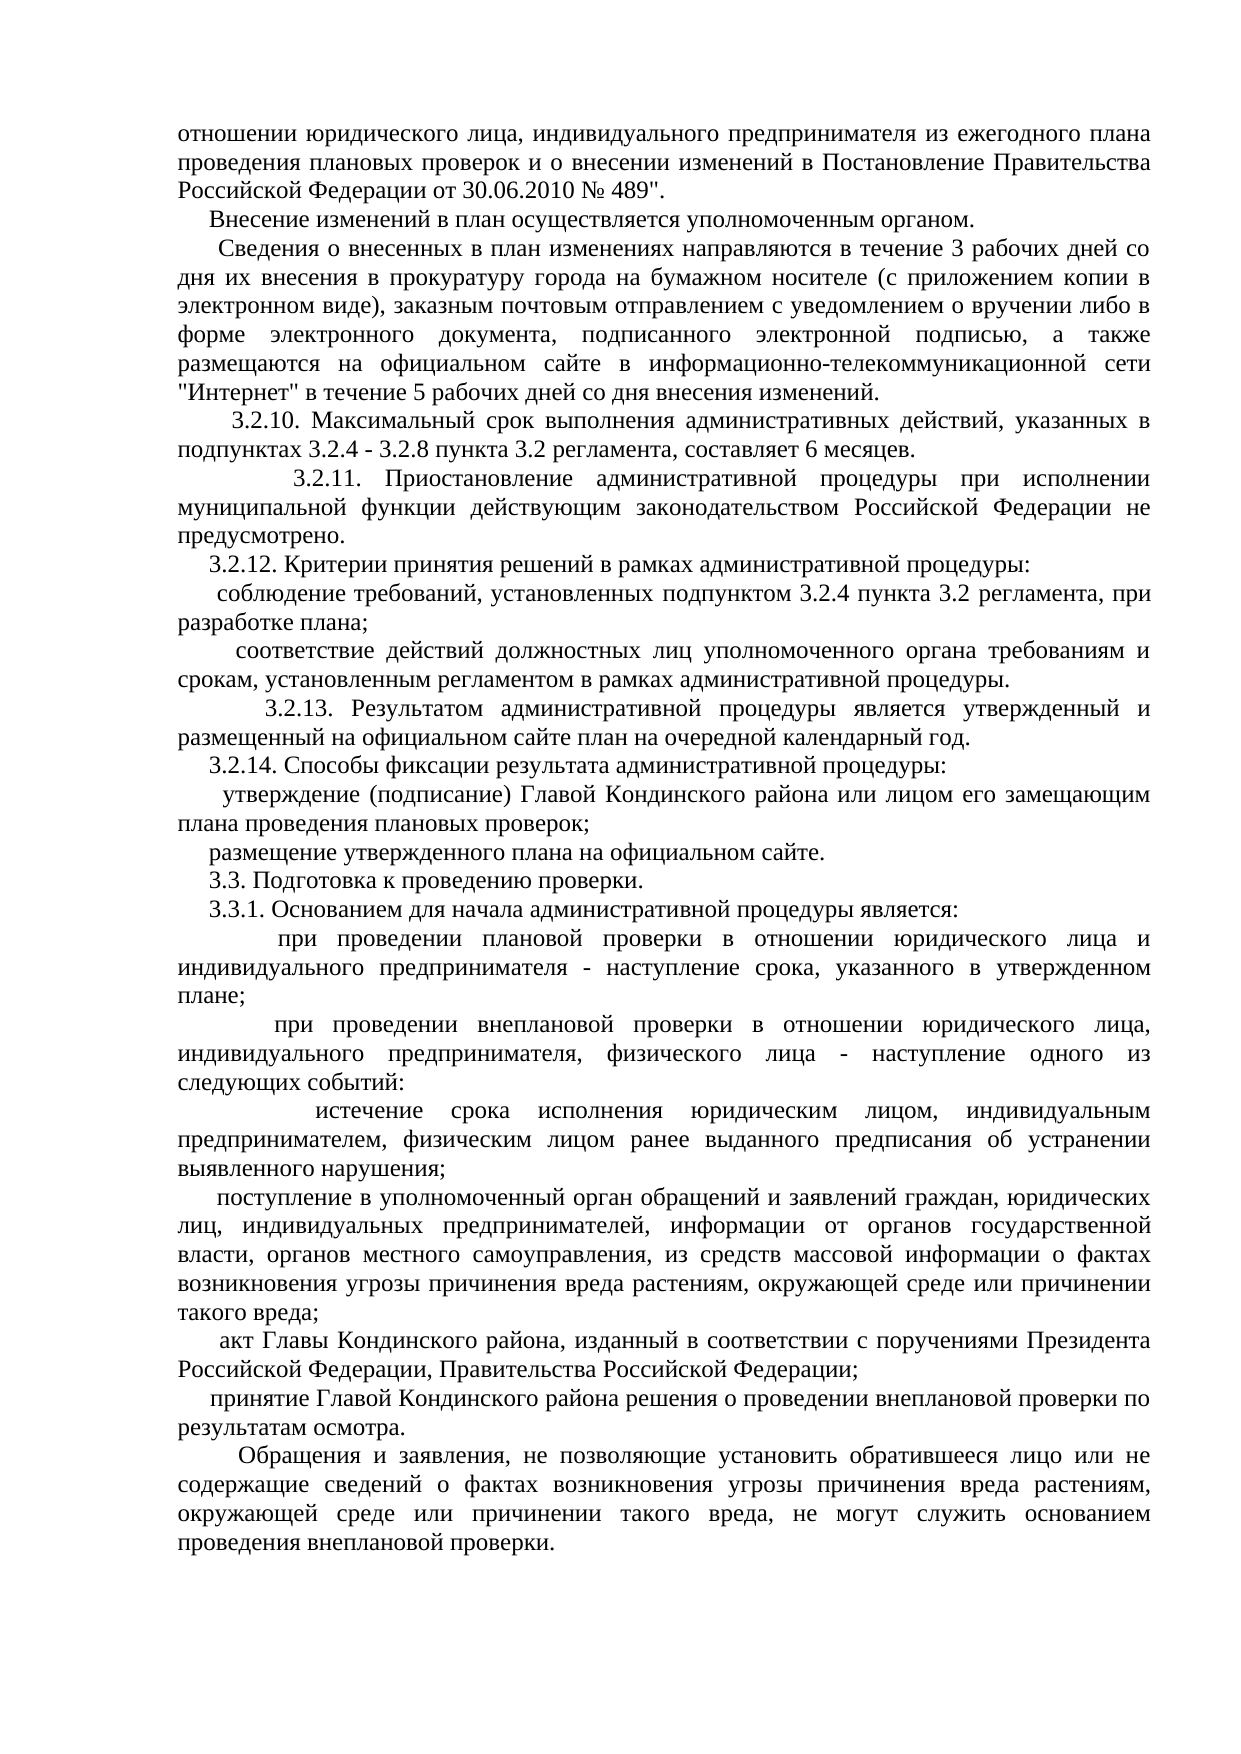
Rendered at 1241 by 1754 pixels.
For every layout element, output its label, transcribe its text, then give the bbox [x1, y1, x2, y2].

text 3.2.10. Максимальный срок выполнения административных действий, указанных в подпунктах 3.2.4 - 3.2.8 пункта 3.2 регламента, составляет 6 месяцев. [177, 406, 1152, 463]
text при проведении внеплановой проверки в отношении юридического лица, индивидуального предпринимателя, физического лица - наступление одного из следующих событий: [177, 1009, 1152, 1096]
text 3.3. Подготовка к проведению проверки. [177, 866, 1152, 894]
text принятие Главой Кондинского района решения о проведении внеплановой проверки по результатам осмотра. [177, 1383, 1152, 1441]
text 3.2.13. Результатом административной процедуры является утвержденный и размещенный на официальном сайте план на очередной календарный год. [177, 693, 1152, 751]
text утверждение (подписание) Главой Кондинского района или лицом его замещающим плана проведения плановых проверок; [177, 779, 1152, 837]
text истечение срока исполнения юридическим лицом, индивидуальным предпринимателем, физическим лицом ранее выданного предписания об устранении выявленного нарушения; [177, 1096, 1152, 1182]
text Внесение изменений в план осуществляется уполномоченным органом. [177, 204, 1152, 233]
text 3.2.11. Приостановление административной процедуры при исполнении муниципальной функции действующим законодательством Российской Федерации не предусмотрено. [177, 463, 1152, 549]
text 3.3.1. Основанием для начала административной процедуры является: [177, 894, 1152, 923]
text 3.2.14. Способы фиксации результата административной процедуры: [177, 751, 1152, 779]
text 3.2.12. Критерии принятия решений в рамках административной процедуры: [177, 549, 1152, 578]
text акт Главы Кондинского района, изданный в соответствии с поручениями Президента Российской Федерации, Правительства Российской Федерации; [177, 1326, 1152, 1383]
text поступление в уполномоченный орган обращений и заявлений граждан, юридических лиц, индивидуальных предпринимателей, информации от органов государственной власти, органов местного самоуправления, из средств массовой информации о фактах возникновения угрозы причинения вреда растениям, окружающей среде или причинении такого вреда; [177, 1182, 1152, 1326]
text Сведения о внесенных в план изменениях направляются в течение 3 рабочих дней со дня их внесения в прокуратуру города на бумажном носителе (с приложением копии в электронном виде), заказным почтовым отправлением с уведомлением о вручении либо в форме электронного документа, подписанного электронной подписью, а также размещаются на официальном сайте в информационно-телекоммуникационной сети "Интернет" в течение 5 рабочих дней со дня внесения изменений. [177, 233, 1152, 406]
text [177, 118, 1152, 204]
text соответствие действий должностных лиц уполномоченного органа требованиям и срокам, установленным регламентом в рамках административной процедуры. [177, 636, 1152, 693]
text соблюдение требований, установленных подпунктом 3.2.4 пункта 3.2 регламента, при разработке плана; [177, 578, 1152, 636]
text размещение утвержденного плана на официальном сайте. [177, 837, 1152, 866]
text при проведении плановой проверки в отношении юридического лица и индивидуального предпринимателя - наступление срока, указанного в утвержденном плане; [177, 923, 1152, 1009]
text Обращения и заявления, не позволяющие установить обратившееся лицо или не содержащие сведений о фактах возникновения угрозы причинения вреда растениям, окружающей среде или причинении такого вреда, не могут служить основанием проведения внеплановой проверки. [177, 1441, 1152, 1556]
